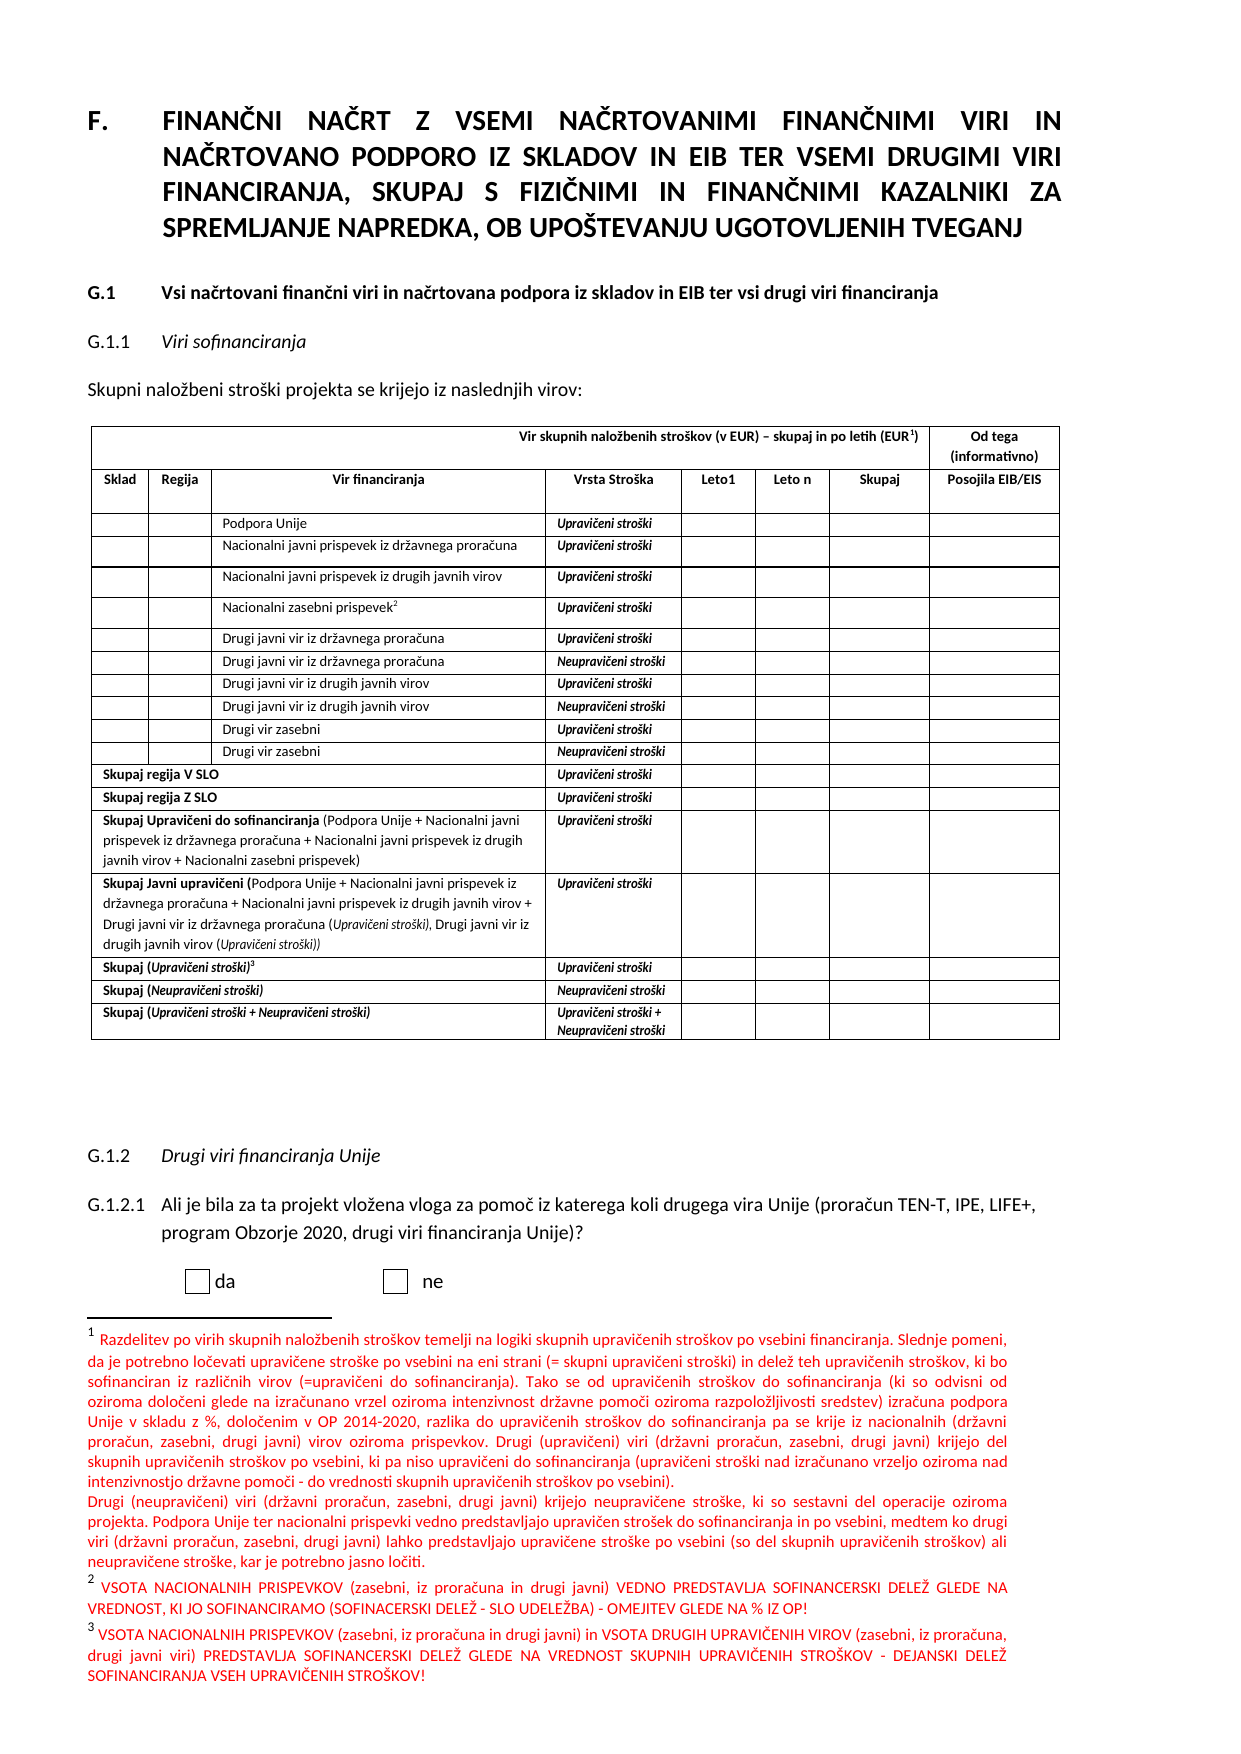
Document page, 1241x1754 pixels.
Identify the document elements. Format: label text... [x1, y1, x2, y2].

table_cell [830, 981, 929, 1003]
table_cell [682, 1004, 755, 1039]
table_cell Sklad [92, 470, 148, 513]
text da ne [87, 1268, 1063, 1294]
table_cell [149, 652, 211, 673]
table_cell Skupaj (Upravičeni stroški) [92, 958, 545, 980]
table_cell [92, 629, 148, 651]
table_cell Upravičeni stroški [546, 629, 681, 651]
table_cell [92, 568, 148, 597]
table_cell [149, 568, 211, 597]
table_cell Drugi javni vir iz drugih javnih virov [212, 675, 545, 696]
table_cell Leto1 [682, 470, 755, 513]
table_cell [682, 514, 755, 536]
text G.1.1 Viri sofinanciranja [87, 329, 1011, 353]
table_cell [149, 697, 211, 719]
table_cell Upravičeni stroški [546, 568, 681, 597]
table_cell [92, 598, 148, 628]
table_cell [682, 958, 755, 980]
table_cell [930, 765, 1059, 787]
table_cell [92, 514, 148, 536]
table_cell [830, 788, 929, 810]
table_cell [930, 1004, 1059, 1039]
table_cell Drugi vir zasebni [212, 720, 545, 742]
table_cell [682, 598, 755, 628]
table_cell [756, 811, 829, 873]
table_cell Upravičeni stroški + Neupravičeni stroški [546, 1004, 681, 1039]
table_cell [682, 537, 755, 566]
table_cell [756, 958, 829, 980]
table_cell [682, 697, 755, 719]
table_cell [149, 514, 211, 536]
table_cell [930, 675, 1059, 696]
table_cell Upravičeni stroški [546, 537, 681, 566]
table_cell [930, 652, 1059, 673]
table_cell [756, 652, 829, 673]
table_cell [830, 598, 929, 628]
table_cell [930, 743, 1059, 764]
table_cell [830, 958, 929, 980]
table_cell [92, 537, 148, 566]
table_cell [830, 874, 929, 957]
table_cell [830, 629, 929, 651]
table_cell [930, 697, 1059, 719]
table_cell [830, 720, 929, 742]
table_cell Drugi javni vir iz državnega proračuna [212, 652, 545, 673]
text G.1.2.1 Ali je bila za ta projekt vložena vloga za pomoč iz katerega koli drugega vira Unije (proračun TEN-T, IPE, LIFE+, program Obzorje 2020, drugi viri financiranja Unije)? [87, 1192, 1063, 1244]
table_cell Upravičeni stroški [546, 788, 681, 810]
list FINANČNI NAČRT Z VSEMI NAČRTOVANIMI FINANČNIMI VIRI IN NAČRTOVANO PODPORO IZ SKLADOV IN EIB TER VSEMI DRUGIMI VIRI FINANCIRANJA, SKUPAJ S FIZIČNIMI IN FINANČNIMI KAZALNIKI ZA SPREMLJANJE NAPREDKA, OB UPOŠTEVANJU UGOTOVLJENIH TVEGANJ [87, 102, 1063, 245]
table_cell [149, 720, 211, 742]
table_cell [682, 765, 755, 787]
table_cell Upravičeni stroški [546, 765, 681, 787]
table_cell Nacionalni javni prispevek iz državnega proračuna [212, 537, 545, 566]
text Skupni naložbeni stroški projekta se krijejo iz naslednjih virov: [87, 378, 1063, 402]
table_cell Skupaj (Neupravičeni stroški) [92, 981, 545, 1003]
table_cell [830, 811, 929, 873]
table_cell [930, 537, 1059, 566]
table_cell [682, 720, 755, 742]
table_cell [830, 1004, 929, 1039]
table_cell Vir financiranja [212, 470, 545, 513]
table_cell [830, 514, 929, 536]
table_cell Neupravičeni stroški [546, 697, 681, 719]
table_cell Skupaj (Upravičeni stroški + Neupravičeni stroški) [92, 1004, 545, 1039]
table_header Od tega (informativno) [930, 427, 1059, 469]
table_cell [756, 788, 829, 810]
table_cell [930, 788, 1059, 810]
table_cell [930, 514, 1059, 536]
table_cell Upravičeni stroški [546, 514, 681, 536]
table_cell [930, 958, 1059, 980]
table_cell [930, 811, 1059, 873]
table_header Vir skupnih naložbenih stroškov (v EUR) – skupaj in po letih (EUR) [92, 427, 929, 469]
table_cell Drugi vir zasebni [212, 743, 545, 764]
table_cell [756, 697, 829, 719]
table_cell [756, 598, 829, 628]
table_cell [930, 568, 1059, 597]
table_cell [830, 537, 929, 566]
table_cell Regija [149, 470, 211, 513]
table_cell Nacionalni javni prispevek iz drugih javnih virov [212, 568, 545, 597]
table_cell [830, 765, 929, 787]
table_cell Drugi javni vir iz državnega proračuna [212, 629, 545, 651]
table_cell [830, 675, 929, 696]
table_cell [756, 720, 829, 742]
table_cell Upravičeni stroški [546, 874, 681, 957]
table_cell Leto n [756, 470, 829, 513]
table_cell [756, 629, 829, 651]
table_cell [756, 1004, 829, 1039]
table_cell Upravičeni stroški [546, 958, 681, 980]
table_cell [682, 981, 755, 1003]
text G.1 Vsi načrtovani finančni viri in načrtovana podpora iz skladov in EIB ter vsi drugi viri financiranja [87, 280, 1063, 304]
table_cell [930, 981, 1059, 1003]
table_cell Upravičeni stroški [546, 720, 681, 742]
table_cell [682, 568, 755, 597]
table_cell Neupravičeni stroški [546, 981, 681, 1003]
table_cell [682, 811, 755, 873]
table_cell Upravičeni stroški [546, 598, 681, 628]
table_cell [830, 568, 929, 597]
table_cell [756, 743, 829, 764]
table_cell [149, 537, 211, 566]
table_cell [92, 720, 148, 742]
table_cell [930, 629, 1059, 651]
table_cell [92, 697, 148, 719]
table_cell Podpora Unije [212, 514, 545, 536]
table_cell Upravičeni stroški [546, 811, 681, 873]
table_cell [756, 981, 829, 1003]
table_cell [682, 874, 755, 957]
table_cell [149, 675, 211, 696]
table_cell Skupaj regija V SLO [92, 765, 545, 787]
table_cell Vrsta Stroška [546, 470, 681, 513]
table_cell [756, 765, 829, 787]
table_cell [92, 675, 148, 696]
table_cell [930, 874, 1059, 957]
table_cell [92, 743, 148, 764]
table_cell Drugi javni vir iz drugih javnih virov [212, 697, 545, 719]
table_cell [756, 568, 829, 597]
table_cell Posojila EIB/EIS [930, 470, 1059, 513]
table_cell Skupaj Upravičeni do sofinanciranja (Podpora Unije + Nacionalni javni prispevek iz državnega proračuna + Nacionalni javni prispevek iz drugih javnih virov + Nacionalni zasebni prispevek) [92, 811, 545, 873]
table_cell [682, 675, 755, 696]
table_cell [830, 652, 929, 673]
table_cell Neupravičeni stroški [546, 652, 681, 673]
table_cell [149, 743, 211, 764]
table_cell [682, 629, 755, 651]
table_cell [830, 743, 929, 764]
table_cell Nacionalni zasebni prispevek [212, 598, 545, 628]
table_cell [930, 720, 1059, 742]
table_cell [756, 874, 829, 957]
table_cell [682, 652, 755, 673]
table_cell [149, 598, 211, 628]
table_cell [756, 514, 829, 536]
table_cell Skupaj [830, 470, 929, 513]
table_cell [756, 537, 829, 566]
table_cell [682, 788, 755, 810]
table_cell [930, 598, 1059, 628]
table_cell Skupaj Javni upravičeni (Podpora Unije + Nacionalni javni prispevek iz državnega proračuna + Nacionalni javni prispevek iz drugih javnih virov + Drugi javni vir iz državnega proračuna (Upravičeni stroški), Drugi javni vir iz drugih javnih virov (Upravičeni stroški)) [92, 874, 545, 957]
table_cell [149, 629, 211, 651]
table_cell [756, 675, 829, 696]
table_cell Skupaj regija Z SLO [92, 788, 545, 810]
text G.1.2 Drugi viri financiranja Unije [87, 1143, 1011, 1167]
table_cell Neupravičeni stroški [546, 743, 681, 764]
table_cell [830, 697, 929, 719]
table_cell Upravičeni stroški [546, 675, 681, 696]
table_cell [682, 743, 755, 764]
table_cell [92, 652, 148, 673]
